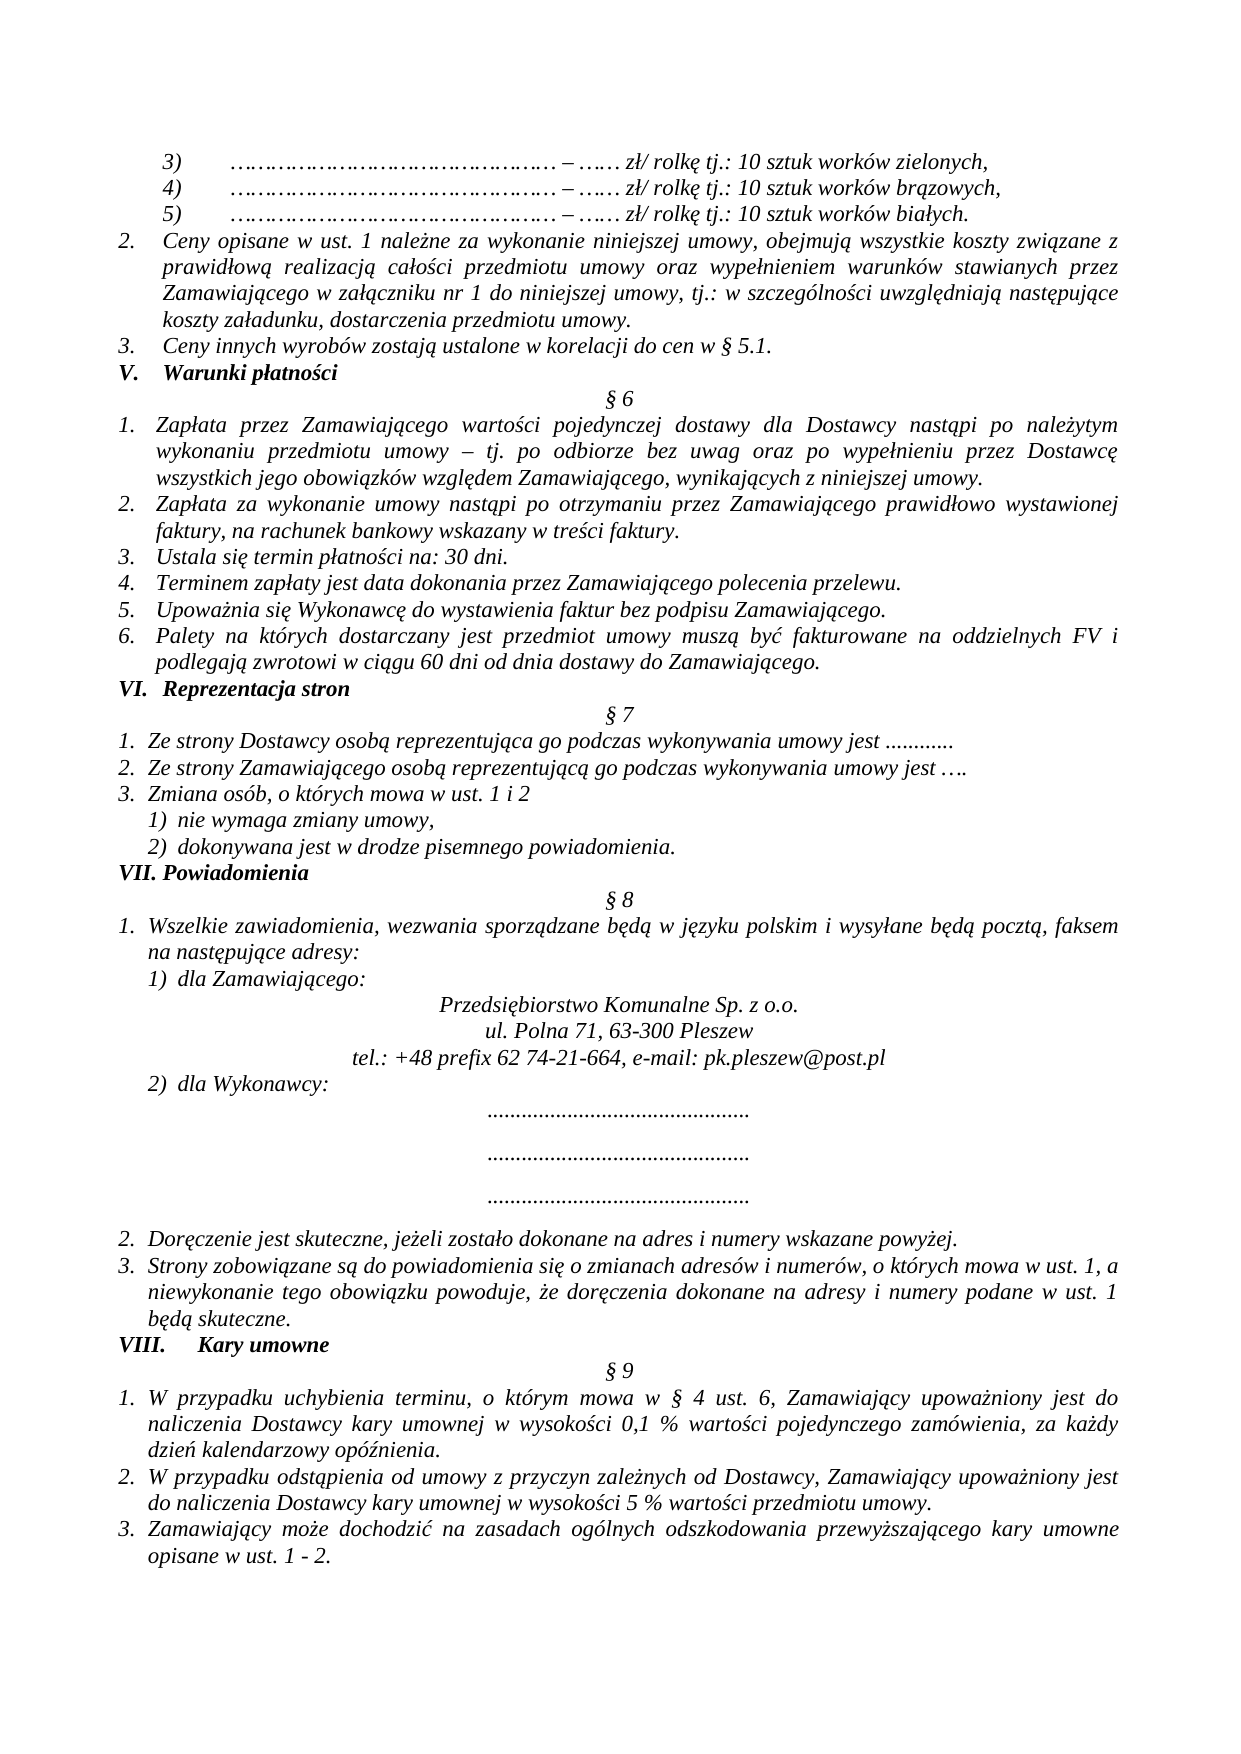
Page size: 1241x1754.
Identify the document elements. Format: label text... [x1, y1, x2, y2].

list nie wymaga zmiany umowy, [148, 807, 1122, 833]
text .............................................. [118, 1182, 1122, 1209]
text .............................................. [118, 1139, 1122, 1166]
text Przedsiębiorstwo Komunalne Sp. z o.o. [118, 991, 1122, 1017]
list Kary umowne [118, 1331, 1122, 1357]
list Ze strony Zamawiającego osobą reprezentującą go podczas wykonywania umowy jest …. [118, 754, 1122, 780]
list W przypadku odstąpienia od umowy z przyczyn zależnych od Dostawcy, Zamawiający upoważniony jest do naliczenia Dostawcy kary umownej w wysokości 5 % wartości przedmiotu umowy. [118, 1463, 1122, 1515]
list Zapłata za wykonanie umowy nastąpi po otrzymaniu przez Zamawiającego prawidłowo wystawionej faktury, na rachunek bankowy wskazany w treści faktury. [118, 490, 1122, 543]
list ………………………………………… – …… zł/ rolkę tj.: 10 sztuk worków białych. [162, 200, 1122, 227]
list dokonywana jest w drodze pisemnego powiadomienia. [148, 833, 1122, 859]
list dla Zamawiającego: [148, 965, 1122, 991]
list Ceny innych wyrobów zostają ustalone w korelacji do cen w § 5.1. [118, 332, 1122, 358]
list dla Wykonawcy: [148, 1070, 1122, 1096]
text tel.: +48 prefix 62 74-21-664, e-mail: pk.pleszew@post.pl [118, 1044, 1122, 1070]
list Zamawiający może dochodzić na zasadach ogólnych odszkodowania przewyższającego kary umowne opisane w ust. 1 - 2. [118, 1515, 1122, 1568]
text ul. Polna 71, 63-300 Pleszew [118, 1017, 1122, 1044]
list Doręczenie jest skuteczne, jeżeli zostało dokonane na adres i numery wskazane powyżej. [118, 1226, 1122, 1252]
list ………………………………………… – …… zł/ rolkę tj.: 10 sztuk worków zielonych, [162, 148, 1122, 174]
text § 9 [118, 1357, 1122, 1384]
list Zmiana osób, o których mowa w ust. 1 i 2 [118, 780, 1122, 807]
list Ustala się termin płatności na: 30 dni. [118, 543, 1122, 569]
list Ceny opisane w ust. 1 należne za wykonanie niniejszej umowy, obejmują wszystkie koszty związane z prawidłową realizacją całości przedmiotu umowy oraz wypełnieniem warunków stawianych przez Zamawiającego w załączniku nr 1 do niniejszej umowy, tj.: w szczególności uwzględniają następujące koszty załadunku, dostarczenia przedmiotu umowy. [118, 227, 1122, 332]
list Warunki płatności [118, 358, 1122, 385]
text § 8 [118, 886, 1122, 912]
list ………………………………………… – …… zł/ rolkę tj.: 10 sztuk worków brązowych, [162, 174, 1122, 200]
list Reprezentacja stron [118, 675, 1122, 701]
list Ze strony Dostawcy osobą reprezentująca go podczas wykonywania umowy jest ............ [118, 727, 1122, 754]
list Terminem zapłaty jest data dokonania przez Zamawiającego polecenia przelewu. [118, 569, 1122, 596]
list Upoważnia się Wykonawcę do wystawienia faktur bez podpisu Zamawiającego. [118, 596, 1122, 622]
list Palety na których dostarczany jest przedmiot umowy muszą być fakturowane na oddzielnych FV i podlegają zwrotowi w ciągu 60 dni od dnia dostawy do Zamawiającego. [118, 622, 1122, 675]
list Wszelkie zawiadomienia, wezwania sporządzane będą w języku polskim i wysyłane będą pocztą, faksem na następujące adresy: [118, 912, 1122, 965]
text § 6 [118, 385, 1122, 411]
text § 7 [118, 701, 1122, 727]
list Zapłata przez Zamawiającego wartości pojedynczej dostawy dla Dostawcy nastąpi po należytym wykonaniu przedmiotu umowy – tj. po odbiorze bez uwag oraz po wypełnieniu przez Dostawcę wszystkich jego obowiązków względem Zamawiającego, wynikających z niniejszej umowy. [118, 411, 1122, 490]
text .............................................. [118, 1096, 1122, 1123]
list W przypadku uchybienia terminu, o którym mowa w § 4 ust. 6, Zamawiający upoważniony jest do naliczenia Dostawcy kary umownej w wysokości 0,1 % wartości pojedynczego zamówienia, za każdy dzień kalendarzowy opóźnienia. [118, 1384, 1122, 1463]
list Powiadomienia [118, 859, 1122, 886]
list Strony zobowiązane są do powiadomienia się o zmianach adresów i numerów, o których mowa w ust. niewykonanie tego obowiązku powoduje, że doręczenia dokonane na adresy i numery podane w ust. 1 będą skuteczne. [118, 1252, 1122, 1331]
